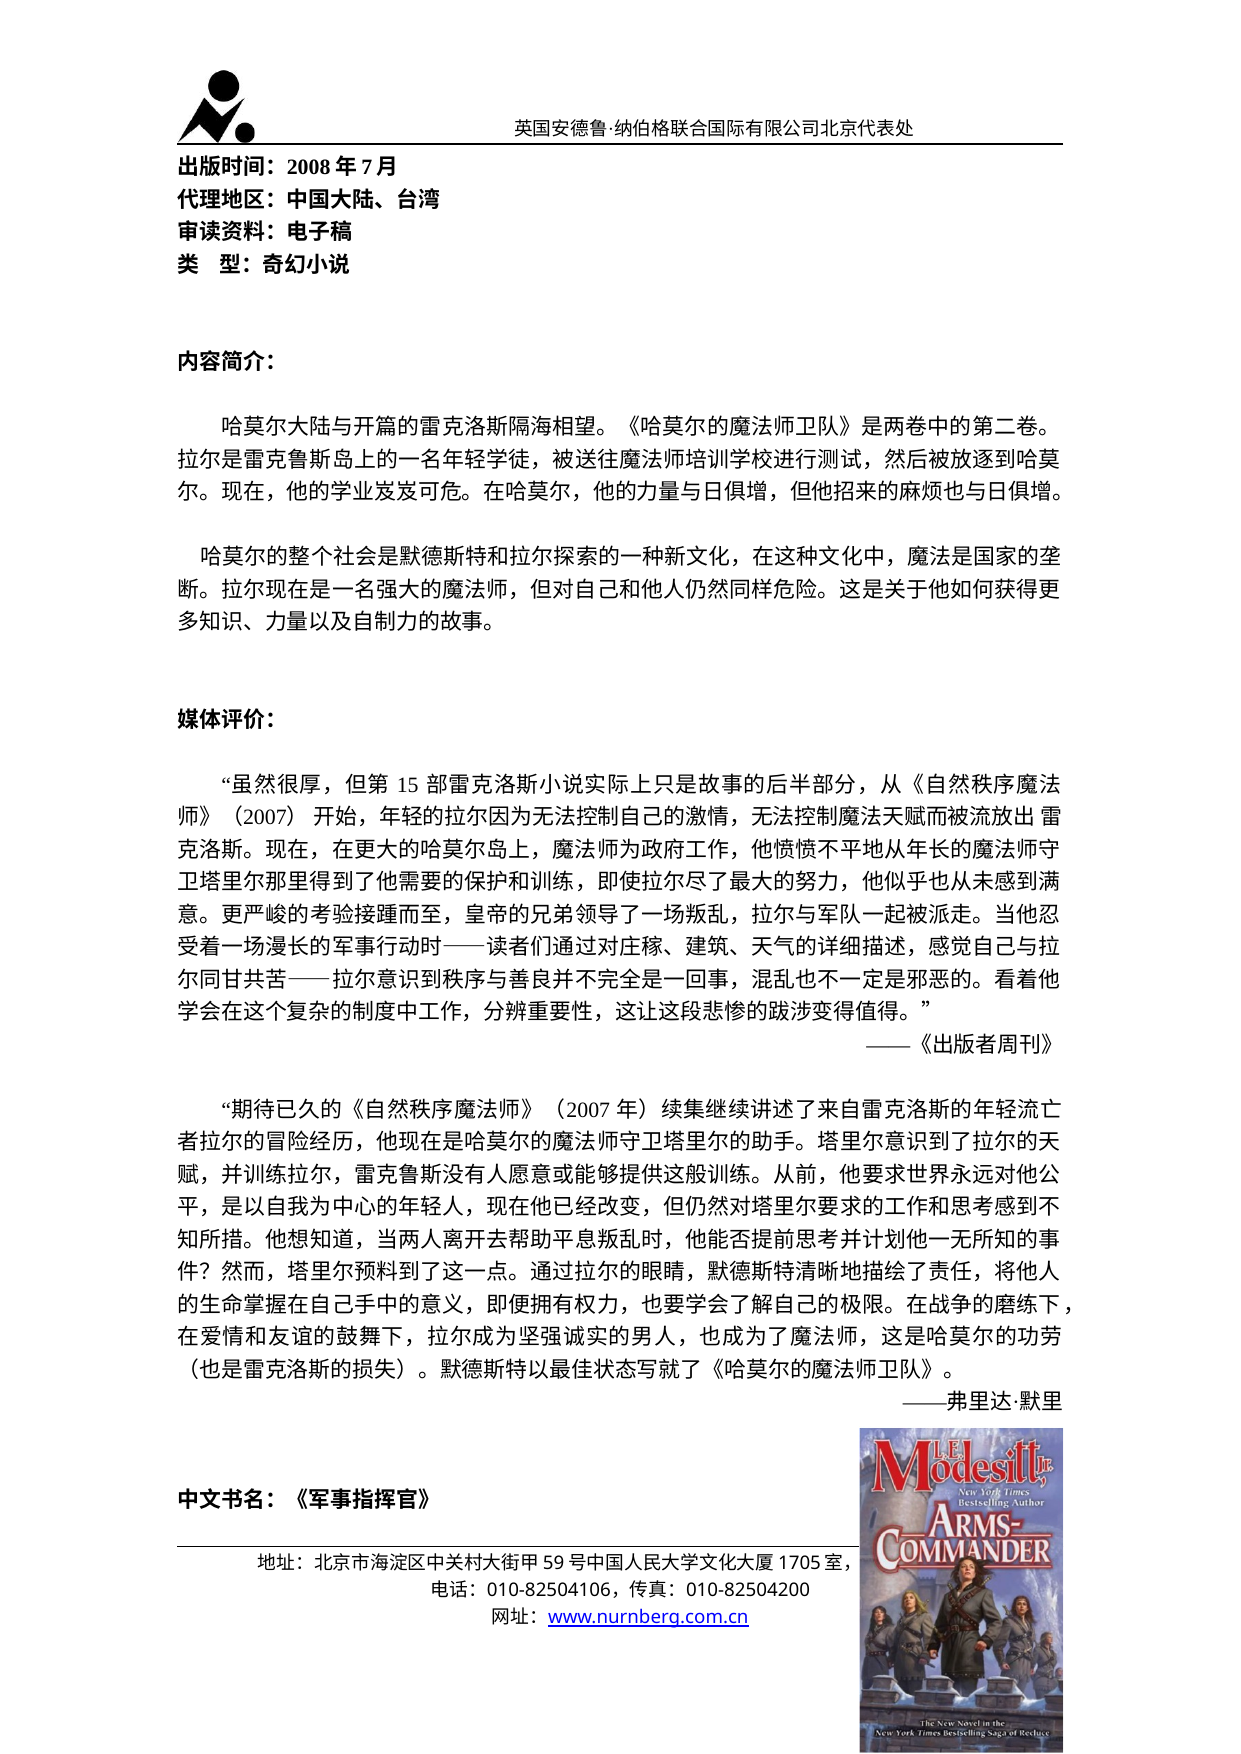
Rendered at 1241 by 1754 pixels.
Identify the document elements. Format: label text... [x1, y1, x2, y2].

picture [859, 1426, 1064, 1754]
text “虽然很厚，但第 15 部雷克洛斯小说实际上只是故事的后半部分，从《自然秩序魔法师》（2007） 开始，年轻的拉尔因为无法控制自己的激情，无法控制魔法天赋而被流放出 雷克洛斯。现在，在更大的哈莫尔岛上，魔法师为政府工作，他愤愤不平地从年长的魔法师守卫塔里尔那里得到了他需要的保护和训练，即使拉尔尽了最大的努力，他似乎也从未感到满意。更严峻的考验接踵而至，皇帝的兄弟领导了一场叛乱，拉尔与军队一起被派走。当他忍受着一场漫长的军事行动时——读者们通过对庄稼、建筑、天气的详细描述，感觉自己与拉尔同甘共苦——拉尔意识到秩序与善良并不完全是一回事，混乱也不一定是邪恶的。看着他学会在这个复杂的制度中工作，分辨重要性，这让这段悲惨的跋涉变得值得。” [177, 766, 1063, 1026]
text 代理地区：中国大陆、台湾 [177, 181, 1063, 214]
text 审读资料：电子稿 [177, 214, 1063, 246]
text ——弗里达·默里 [177, 1384, 1063, 1416]
text “期待已久的《自然秩序魔法师》（2007 年）续集继续讲述了来自雷克洛斯的年轻流亡者拉尔的冒险经历，他现在是哈莫尔的魔法师守卫塔里尔的助手。塔里尔意识到了拉尔的天赋，并训练拉尔，雷克鲁斯没有人愿意或能够提供这般训练。从前，他要求世界永远对他公平，是以自我为中心的年轻人，现在他已经改变，但仍然对塔里尔要求的工作和思考感到不知所措。他想知道，当两人离开去帮助平息叛乱时，他能否提前思考并计划他一无所知的事件？然而，塔里尔预料到了这一点。通过拉尔的眼睛，默德斯特清晰地描绘了责任，将他人的生命掌握在自己手中的意义，即便拥有权力，也要学会了解自己的极限。在战争的磨练下，在爱情和友谊的鼓舞下，拉尔成为坚强诚实的男人，也成为了魔法师，这是哈莫尔的功劳（也是雷克洛斯的损失）。默德斯特以最佳状态写就了《哈莫尔的魔法师卫队》。 [177, 1091, 1063, 1384]
text 哈莫尔大陆与开篇的雷克洛斯隔海相望。《哈莫尔的魔法师卫队》是两卷中的第二卷。拉尔是雷克鲁斯岛上的一名年轻学徒，被送往魔法师培训学校进行测试，然后被放逐到哈莫尔。现在，他的学业岌岌可危。在哈莫尔，他的力量与日俱增，但他招来的麻烦也与日俱增。 哈莫尔的整个社会是默德斯特和拉尔探索的一种新文化，在这种文化中，魔法是国家的垄断。拉尔现在是一名强大的魔法师，但对自己和他人仍然同样危险。这是关于他如何获得更多知识、力量以及自制力的故事。 [177, 409, 1063, 636]
text 中文书名：《军事指挥官》 [177, 1481, 859, 1514]
text ——《出版者周刊》 [177, 1026, 1063, 1059]
picture [177, 70, 255, 143]
text 出版时间：2008年7月 [177, 149, 1063, 181]
text 类 型：奇幻小说 [177, 246, 1063, 279]
text 内容简介： [177, 344, 1063, 376]
text 媒体评价： [177, 701, 1063, 734]
